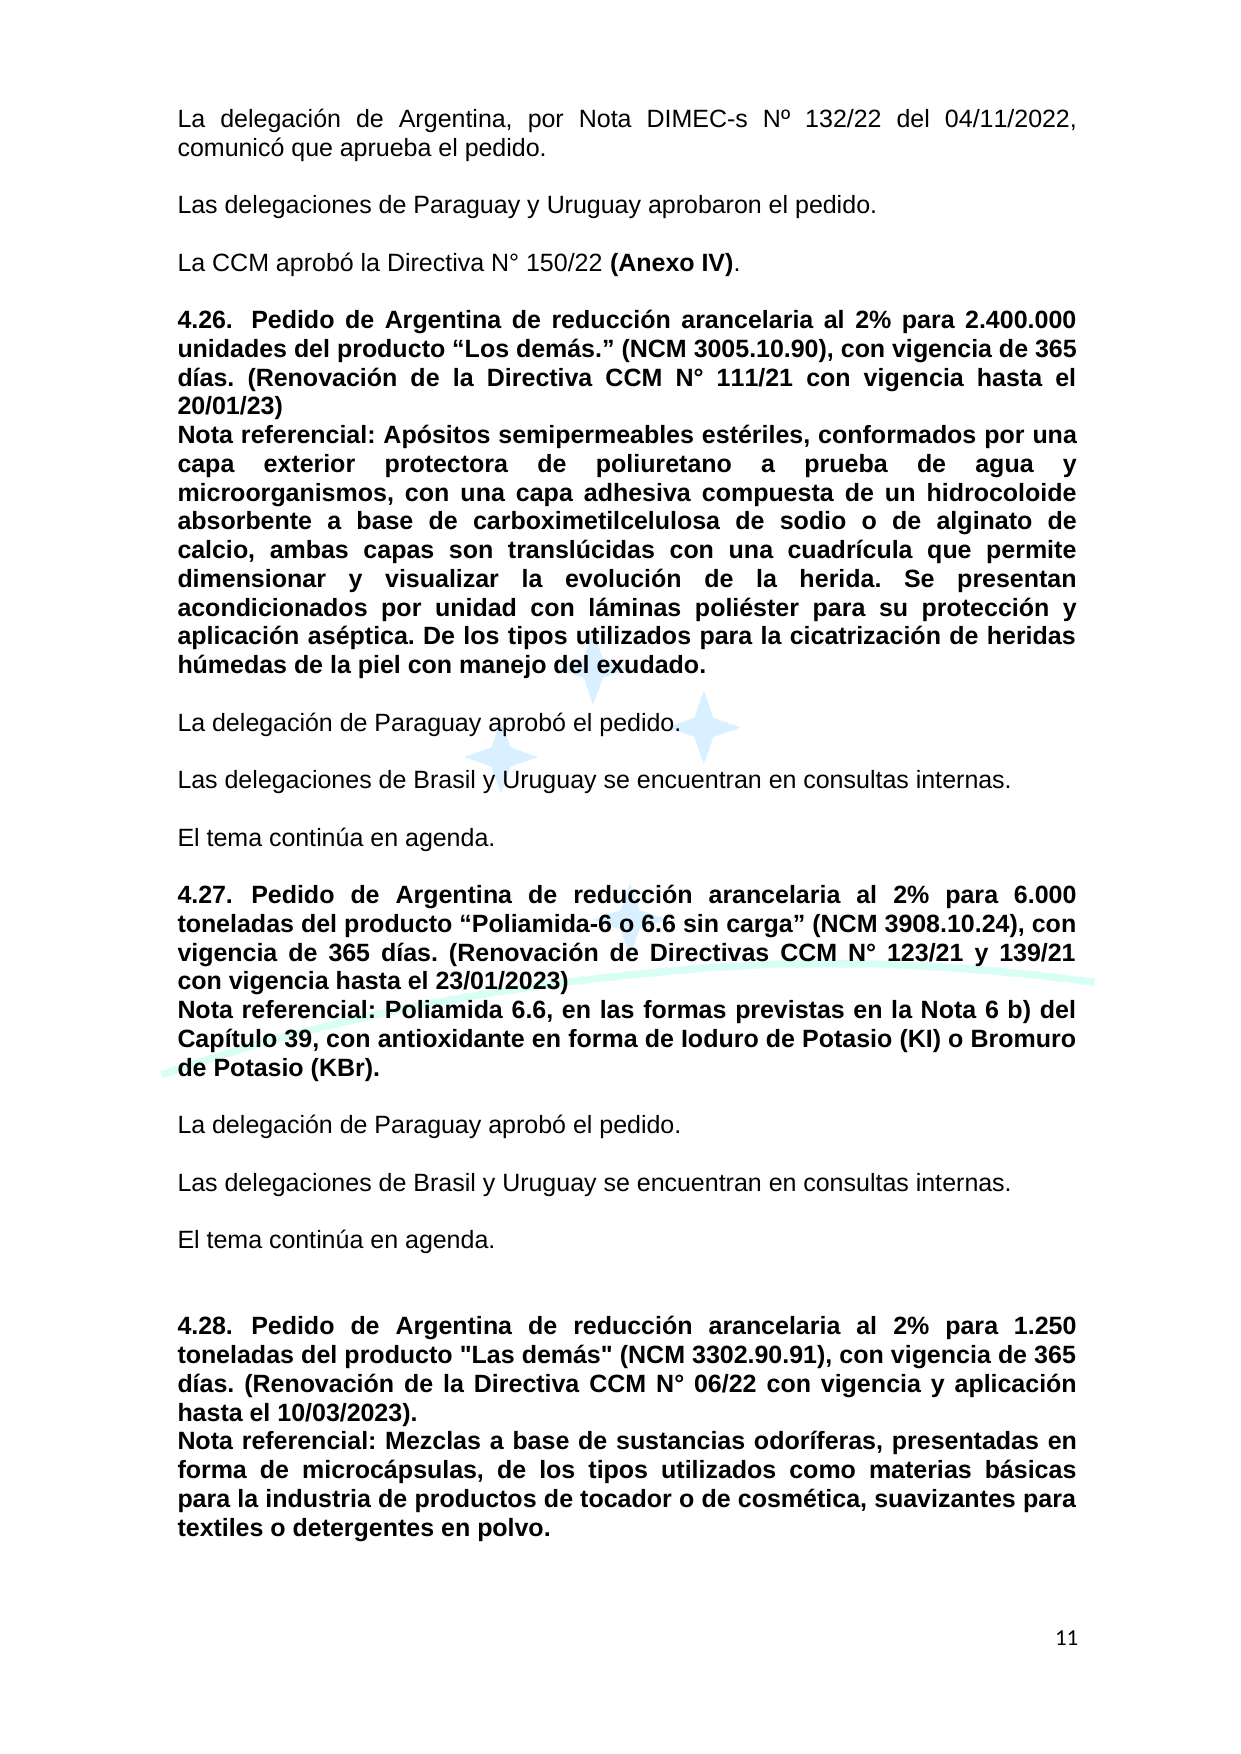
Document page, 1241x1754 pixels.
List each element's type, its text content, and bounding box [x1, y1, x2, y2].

text 4.28. Pedido de Argentina de reducción arancelaria al 2% para 1.250 toneladas del producto "Las demás" (NCM 3302.90.91), con vigencia de 365 días. (Renovación de la Directiva CCM N° 06/22 con vigencia y aplicación hasta el 10/03/2023). [177, 1311, 1078, 1426]
text Nota referencial: Poliamida 6.6, en las formas previstas en la Nota 6 b) del Capítulo 39, con antioxidante en forma de Ioduro de Potasio (KI) o Bromuro de Potasio (KBr). [177, 995, 1078, 1081]
text El tema continúa en agenda. [177, 1225, 1078, 1254]
text Nota referencial: Apósitos semipermeables estériles, conformados por una capa exterior protectora de poliuretano a prueba de agua y microorganismos, con una capa adhesiva compuesta de un hidrocoloide absorbente a base de carboximetilcelulosa de sodio o de alginato de calcio, ambas capas son translúcidas con una cuadrícula que permite dimensionar y visualizar la evolución de la herida. Se presentan acondicionados por unidad con láminas poliéster para su protección y aplicación aséptica. De los tipos utilizados para la cicatrización de heridas húmedas de la piel con manejo del exudado. [177, 420, 1078, 679]
text La delegación de Paraguay aprobó el pedido. [177, 1110, 1078, 1139]
text 4.27. Pedido de Argentina de reducción arancelaria al 2% para 6.000 toneladas del producto “Poliamida-6 o 6.6 sin carga” (NCM 3908.10.24), con vigencia de 365 días. (Renovación de Directivas CCM N° 123/21 y 139/21 con vigencia hasta el 23/01/2023) [177, 880, 1078, 995]
text Las delegaciones de Brasil y Uruguay se encuentran en consultas internas. [177, 1167, 1078, 1196]
text La CCM aprobó la Directiva N° 150/22 (Anexo IV). [177, 247, 1078, 276]
text 4.26. Pedido de Argentina de reducción arancelaria al 2% para 2.400.000 unidades del producto “Los demás.” (NCM 3005.10.90), con vigencia de 365 días. (Renovación de la Directiva CCM N° 111/21 con vigencia hasta el 20/01/23) [177, 305, 1078, 420]
text El tema continúa en agenda. [177, 822, 1078, 851]
text Las delegaciones de Brasil y Uruguay se encuentran en consultas internas. [177, 765, 1078, 794]
text Las delegaciones de Paraguay y Uruguay aprobaron el pedido. [177, 190, 1078, 219]
text La delegación de Paraguay aprobó el pedido. [177, 707, 1078, 736]
text Nota referencial: Mezclas a base de sustancias odoríferas, presentadas en forma de microcápsulas, de los tipos utilizados como materias básicas para la industria de productos de tocador o de cosmética, suavizantes para textiles o detergentes en polvo. [177, 1426, 1078, 1541]
text La delegación de Argentina, por Nota DIMEC-s Nº 132/22 del 04/11/2022, comunicó que aprueba el pedido. [177, 104, 1078, 161]
